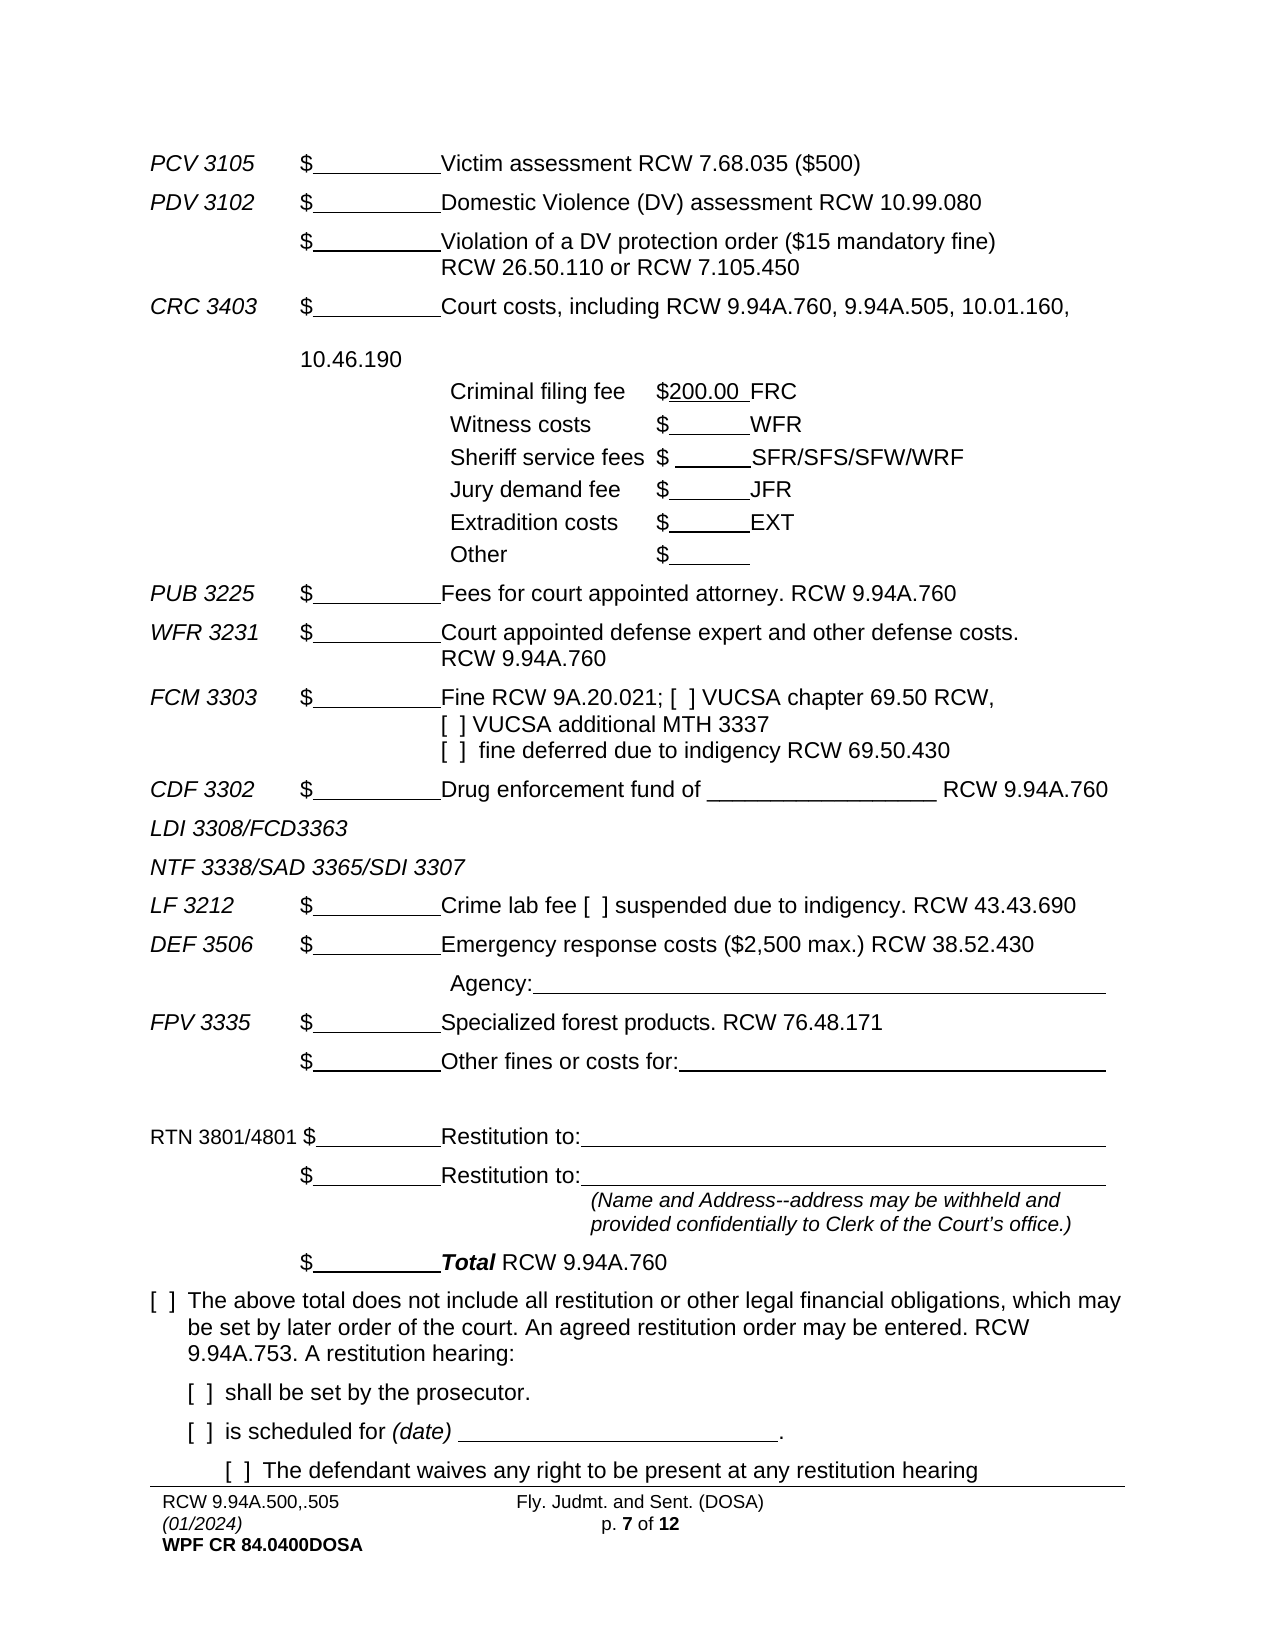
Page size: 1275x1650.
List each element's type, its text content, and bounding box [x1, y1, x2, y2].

text (Name and Address--address may be withheld and provided confidentially to Clerk of the Court’s office.) [591, 1188, 1125, 1236]
text $ Total RCW 9.94A.760 [300, 1249, 1125, 1275]
text [ ] shall be set by the prosecutor. [187, 1379, 1125, 1405]
text RCW 26.50.110 or RCW 7.105.450 [441, 254, 1125, 280]
text $ Violation of a DV protection order ($15 mandatory fine) [225, 228, 1125, 254]
text Sheriff service fees $ SFR/SFS/SFW/WRF [450, 443, 1125, 470]
text FPV 3335 $ Specialized forest products. RCW 76.48.171 [150, 1009, 1125, 1035]
text [ ] The above total does not include all restitution or other legal financial obligations, which may be set by later order of the court. An agreed restitution order may be entered. RCW 9.94A.753. A restitution hearing: [150, 1287, 1125, 1367]
text [ ] is scheduled for (date) . [187, 1418, 1125, 1444]
text Agency: [450, 970, 1125, 996]
text DEF 3506 $ Emergency response costs ($2,500 max.) RCW 38.52.430 [150, 931, 1125, 957]
text Witness costs $ WFR [450, 411, 1125, 437]
text Criminal filing fee $200.00 FRC [450, 378, 1125, 404]
text LF 3212 $ Crime lab fee [ ] suspended due to indigency. RCW 43.43.690 [150, 892, 1125, 919]
text [ ] The defendant waives any right to be present at any restitution hearing [225, 1457, 1125, 1483]
text RTN 3801/4801 $ Restitution to: [150, 1123, 1125, 1149]
text NTF 3338/SAD 3365/SDI 3307 [150, 853, 1125, 880]
text Extradition costs $ EXT [450, 509, 1125, 535]
text FCM 3303 $ Fine RCW 9A.20.021; [ ] VUCSA chapter 69.50 RCW, [ ] VUCSA additional MTH 3337 [ ] fine deferred due to indigency RCW 69.50.430 [150, 684, 1125, 763]
text PDV 3102 $ Domestic Violence (DV) assessment RCW 10.99.080 [150, 189, 1125, 215]
text WFR 3231 $ Court appointed defense expert and other defense costs. RCW 9.94A.760 [150, 619, 1125, 672]
text $ Other fines or costs for: [300, 1048, 1125, 1074]
text LDI 3308/FCD3363 [150, 814, 1125, 841]
text CDF 3302 $ Drug enforcement fund of __________________ RCW 9.94A.760 [150, 776, 1125, 802]
text CRC 3403 $ Court costs, including RCW 9.94A.760, 9.94A.505, 10.01.160, 10.46.190 [150, 293, 1125, 372]
text Jury demand fee $ JFR [450, 476, 1125, 502]
text $ Restitution to: [300, 1162, 1125, 1188]
text Other $ [450, 541, 1125, 568]
text PUB 3225 $ Fees for court appointed attorney. RCW 9.94A.760 [150, 580, 1125, 606]
text PCV 3105 $ Victim assessment RCW 7.68.035 ($500) [150, 150, 1125, 176]
